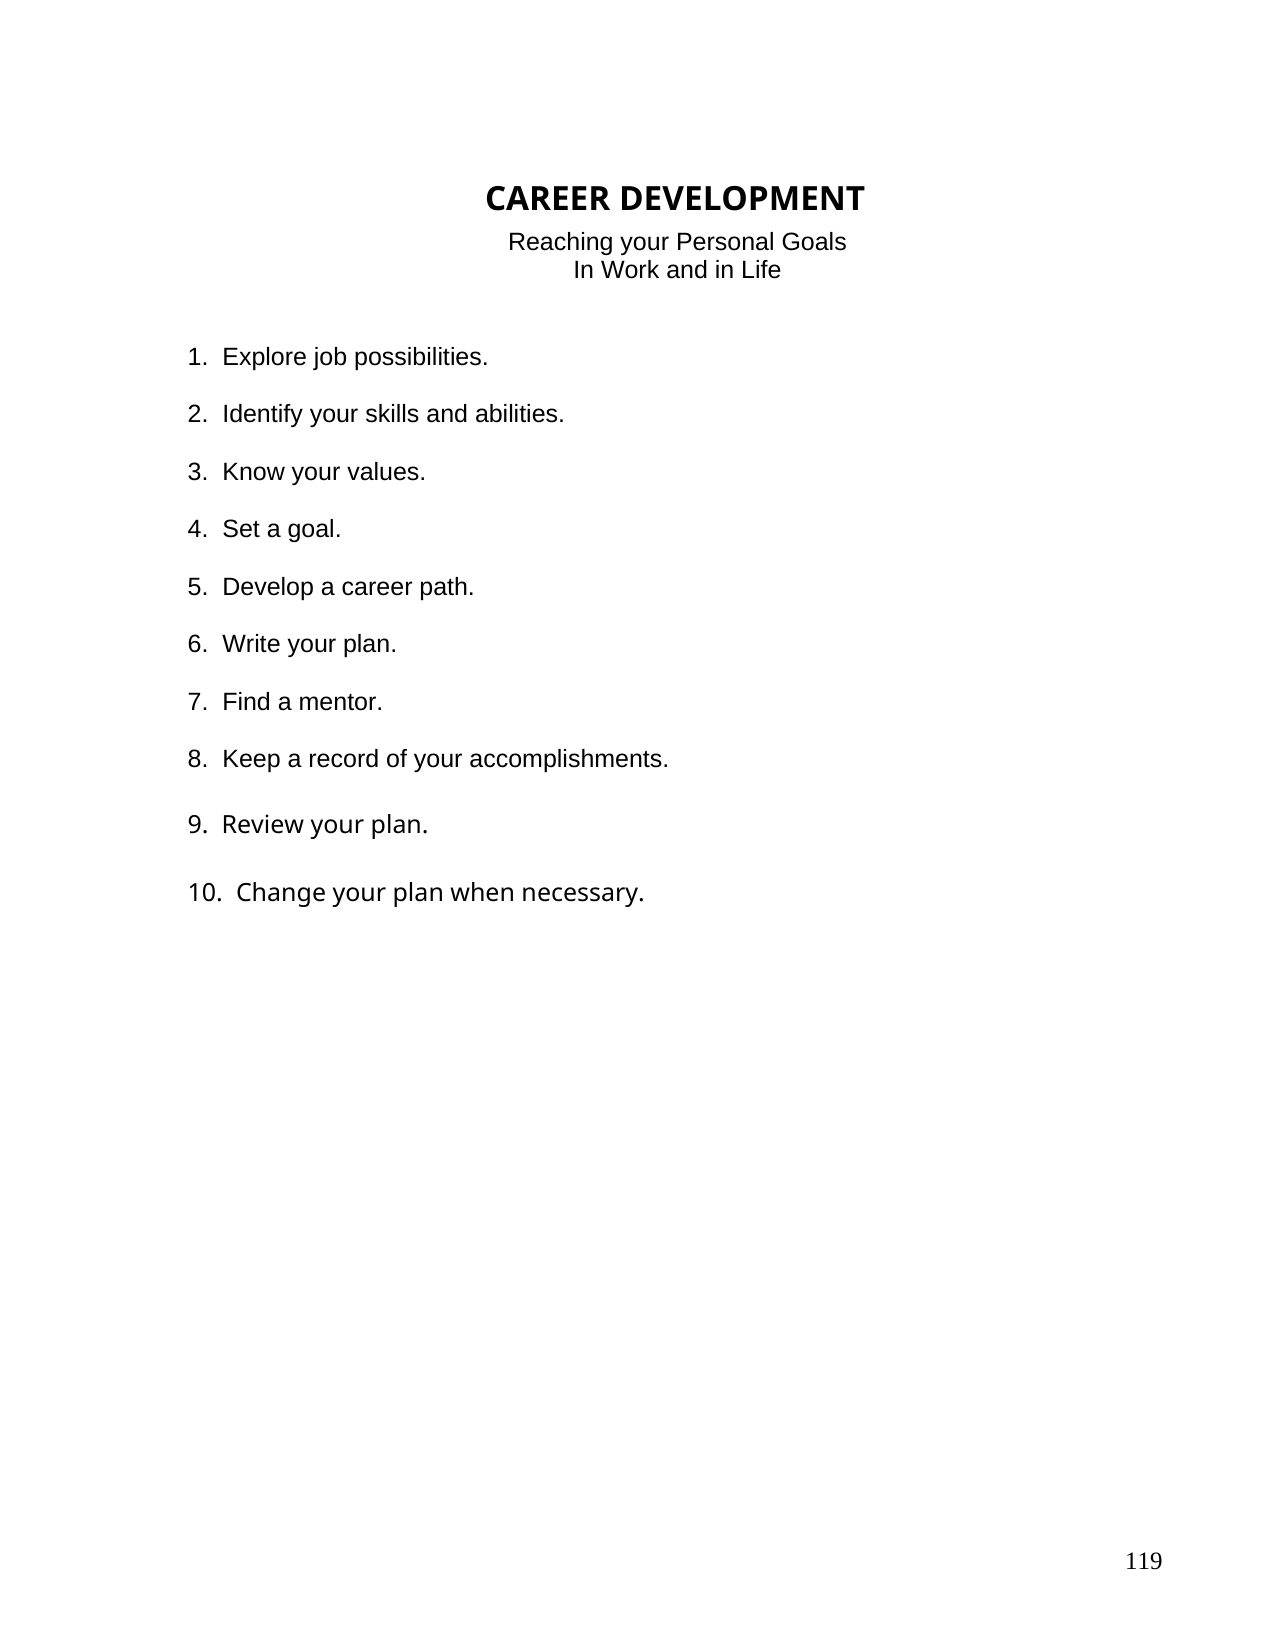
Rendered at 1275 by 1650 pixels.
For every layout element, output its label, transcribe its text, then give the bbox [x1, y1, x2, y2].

text 5. Develop a career path. [187, 572, 1167, 600]
text 3. Know your values. [187, 457, 1167, 485]
text 8. Keep a record of your accomplishments. [187, 744, 1167, 773]
text 2. Identify your skills and abilities. [187, 399, 1167, 428]
text In Work and in Life [187, 255, 1167, 284]
text 1. Explore job possibilities. [187, 342, 1167, 370]
text 9. Review your plan. [187, 807, 1162, 841]
text Reaching your Personal Goals [187, 227, 1167, 255]
text 7. Find a mentor. [187, 687, 1167, 715]
text 6. Write your plan. [187, 629, 1167, 658]
text 4. Set a goal. [187, 514, 1167, 543]
text 10. Change your plan when necessary. [187, 875, 1162, 909]
subtitle CAREER DEVELOPMENT [187, 175, 1162, 220]
